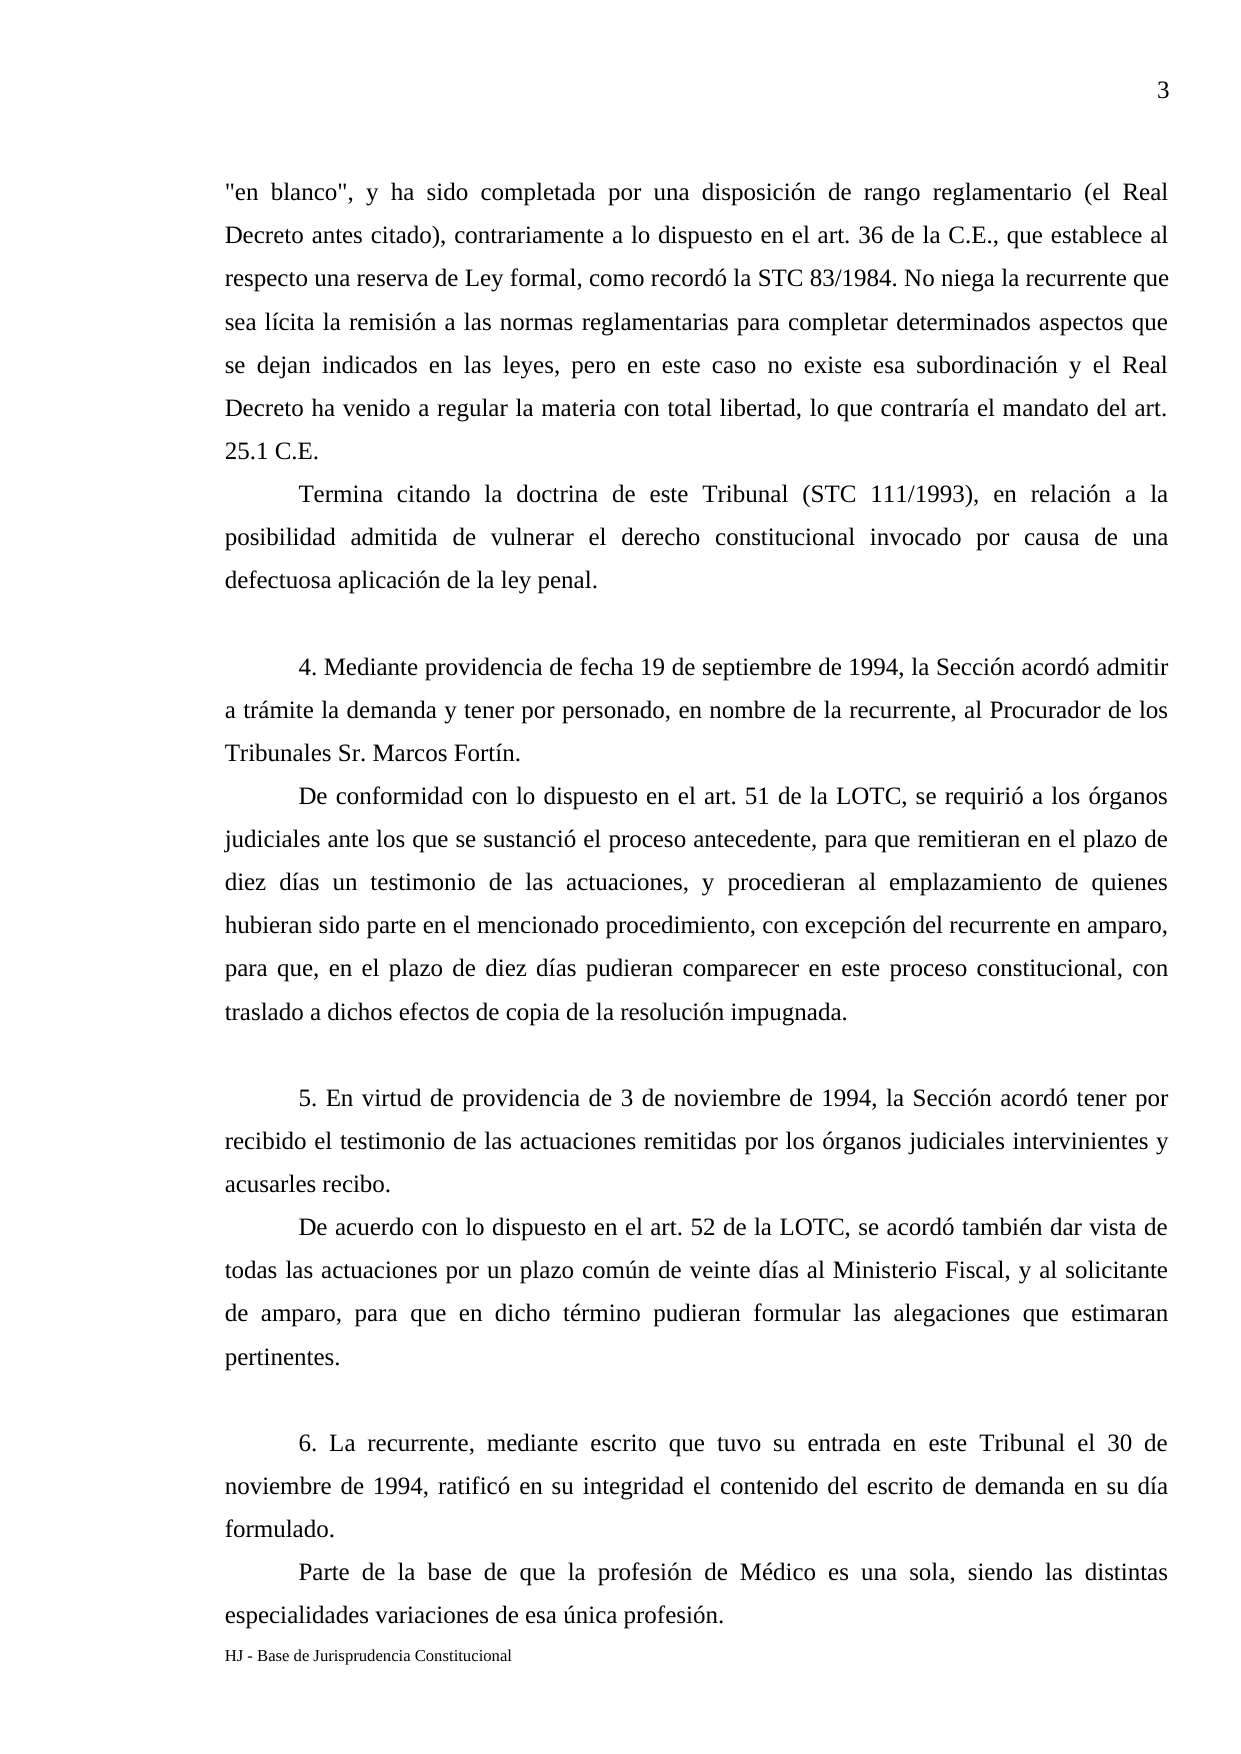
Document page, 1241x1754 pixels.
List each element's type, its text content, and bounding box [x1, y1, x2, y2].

text Parte de la base de que la profesión de Médico es una sola, siendo las distintas especialidades variaciones de esa única profesión. [224, 1557, 1169, 1629]
text 6. La recurrente, mediante escrito que tuvo su entrada en este Tribunal el 30 de noviembre de 1994, ratificó en su integridad el contenido del escrito de demanda en su día formulado. [224, 1428, 1169, 1543]
text 4. Mediante providencia de fecha 19 de septiembre de 1994, la Sección acordó admitir a trámite la demanda y tener por personado, en nombre de la recurrente, al Procurador de los Tribunales Sr. Marcos Fortín. [224, 652, 1169, 767]
text De conformidad con lo dispuesto en el art. 51 de la LOTC, se requirió a los órganos judiciales ante los que se sustanció el proceso antecedente, para que remitieran en el plazo de diez días un testimonio de las actuaciones, y procedieran al emplazamiento de quienes hubieran sido parte en el mencionado procedimiento, con excepción del recurrente en amparo, para que, en el plazo de diez días pudieran comparecer en este proceso constitucional, con traslado a dichos efectos de copia de la resolución impugnada. [224, 781, 1169, 1025]
text Termina citando la doctrina de este Tribunal (STC 111/1993), en relación a la posibilidad admitida de vulnerar el derecho constitucional invocado por causa de una defectuosa aplicación de la ley penal. [224, 479, 1169, 594]
text 5. En virtud de providencia de 3 de noviembre de 1994, la Sección acordó tener por recibido el testimonio de las actuaciones remitidas por los órganos judiciales intervinientes y acusarles recibo. [224, 1083, 1169, 1198]
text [224, 177, 1169, 465]
text De acuerdo con lo dispuesto en el art. 52 de la LOTC, se acordó también dar vista de todas las actuaciones por un plazo común de veinte días al Ministerio Fiscal, y al solicitante de amparo, para que en dicho término pudieran formular las alegaciones que estimaran pertinentes. [224, 1212, 1169, 1370]
